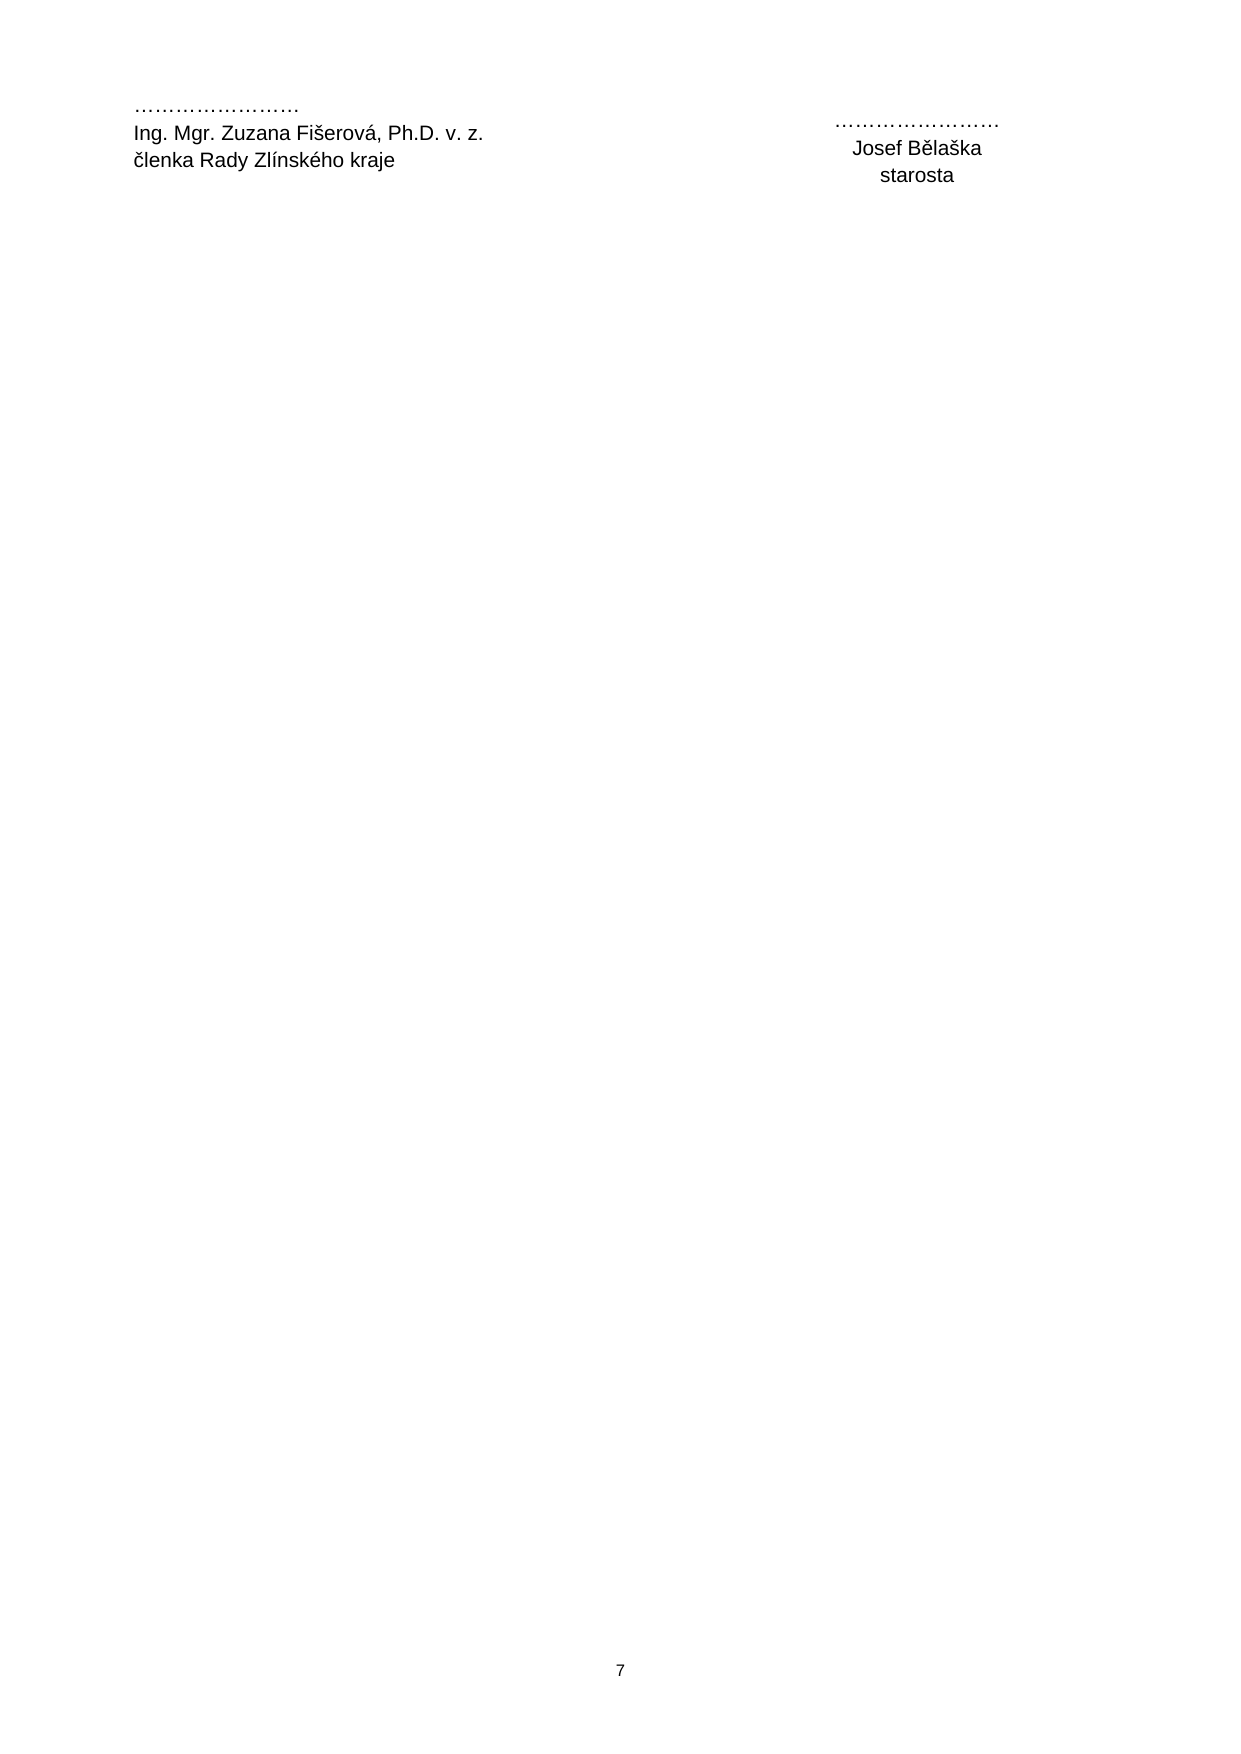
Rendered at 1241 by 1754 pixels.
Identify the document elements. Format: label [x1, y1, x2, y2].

table_cell [111, 38, 704, 206]
table_cell [704, 38, 1129, 206]
